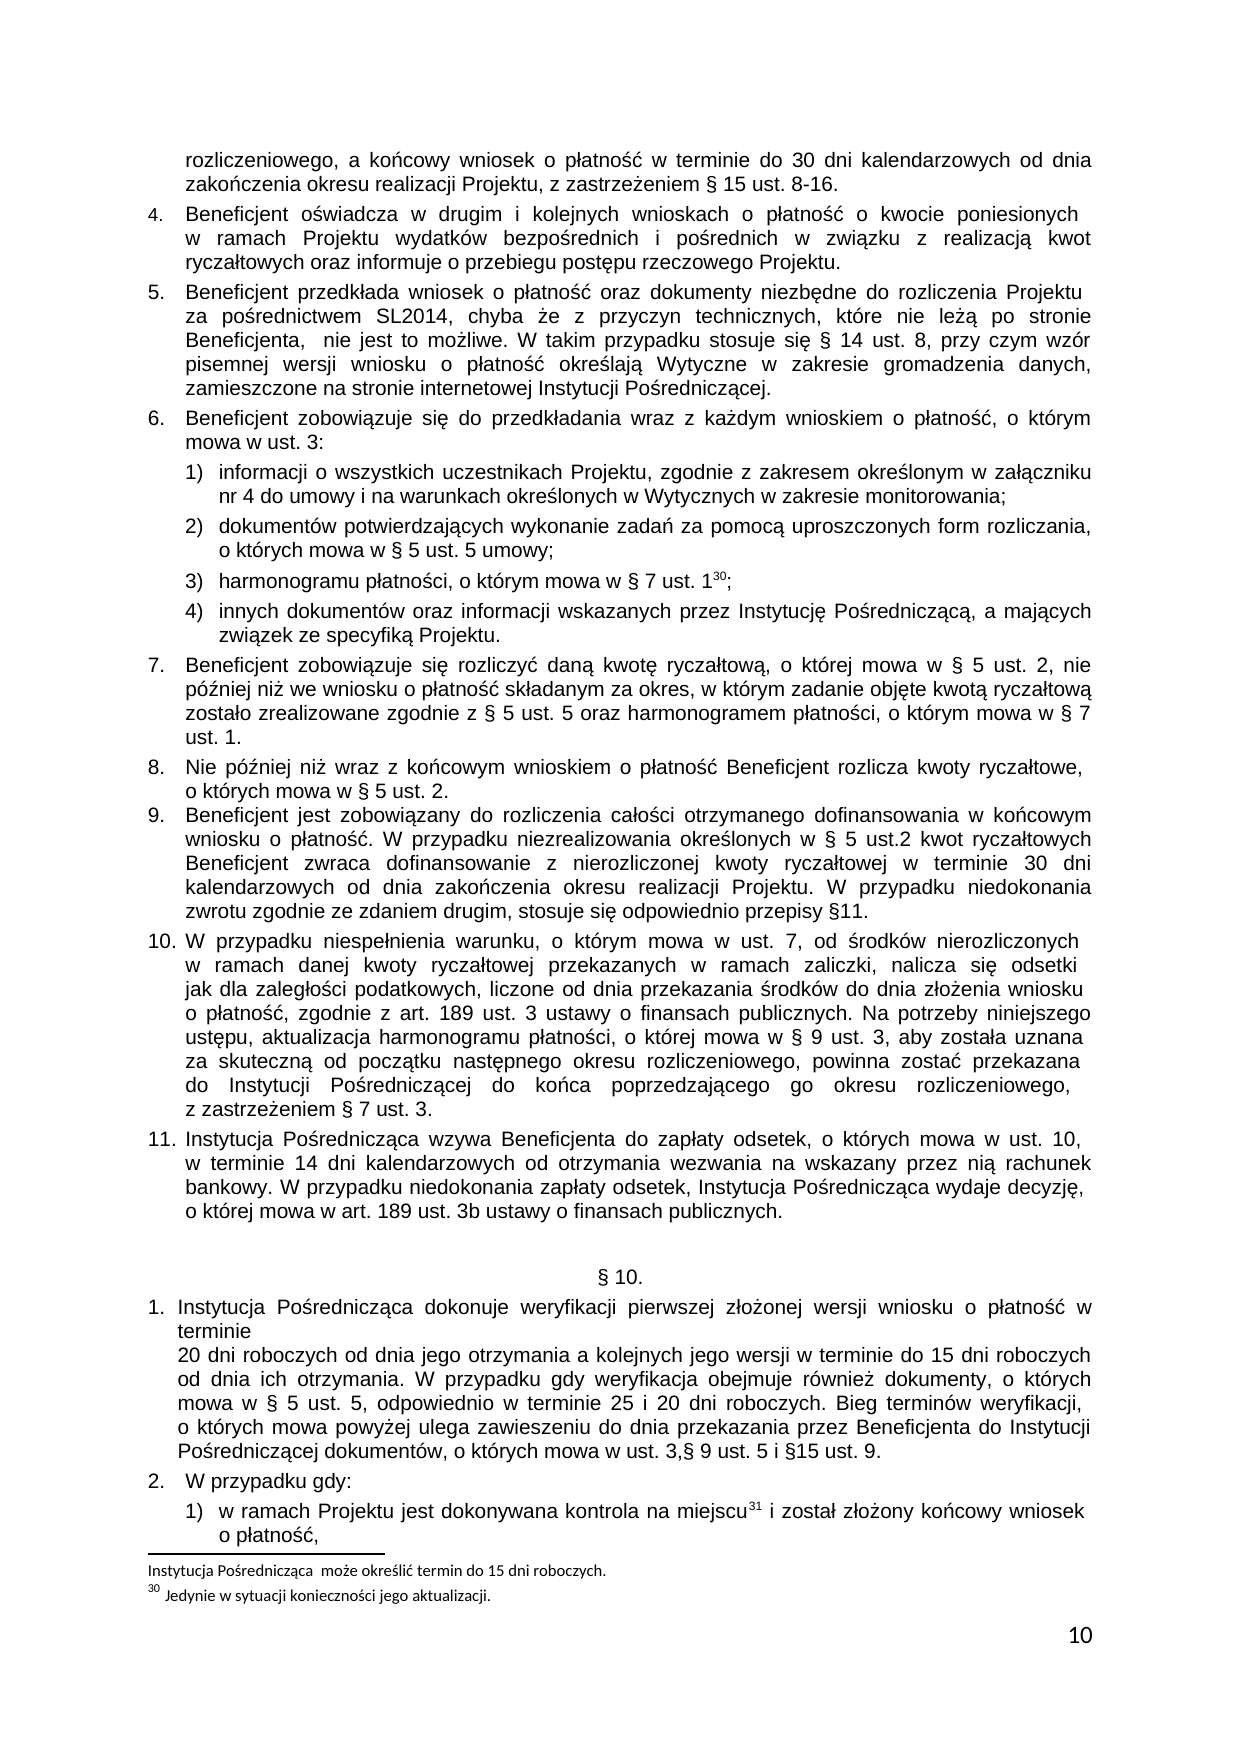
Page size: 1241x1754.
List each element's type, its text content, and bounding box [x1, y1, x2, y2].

list Beneficjent zobowiązuje się do przedkładania wraz z każdym wnioskiem o płatność, o którym mowa w ust. 3: [148, 406, 1092, 454]
text § 10. [148, 1265, 1092, 1289]
list Beneficjent zobowiązuje się rozliczyć daną kwotę ryczałtową, o której mowa w § 5 ust. 2, nie później niż we wniosku o płatność składanym za okres, w którym zadanie objęte kwotą ryczałtową zostało zrealizowane zgodnie z § 5 ust. 5 oraz harmonogramem płatności, o którym mowa w § 7 ust. 1. [148, 653, 1092, 749]
list Instytucja Pośrednicząca dokonuje weryfikacji pierwszej złożonej wersji wniosku o płatność w terminie 20 dni roboczych od dnia jego otrzymania a kolejnych jego wersji w terminie do 15 dni roboczych od dnia ich otrzymania. W przypadku gdy weryfikacja obejmuje również dokumenty, o których mowa w § 5 ust. 5, odpowiednio w terminie 25 i 20 dni roboczych. Bieg terminów weryfikacji, o których mowa powyżej ulega zawieszeniu do dnia przekazania przez Beneficjenta do Instytucji Pośredniczącej dokumentów, o których mowa w ust. 3,§ 9 ust. 5 i §15 ust. 9. [148, 1295, 1092, 1463]
list harmonogramu płatności, o którym mowa w § 7 ust. 1; [185, 568, 1092, 592]
list W przypadku niespełnienia warunku, o którym mowa w ust. 7, od środków nierozliczonych w ramach danej kwoty ryczałtowej przekazanych w ramach zaliczki, nalicza się odsetki jak dla zaległości podatkowych, liczone od dnia przekazania środków do dnia złożenia wniosku o płatność, zgodnie z art. 189 ust. 3 ustawy o finansach publicznych. Na potrzeby niniejszego ustępu, aktualizacja harmonogramu płatności, o której mowa w § 9 ust. 3, aby została uznana za skuteczną od początku następnego okresu rozliczeniowego, powinna zostać przekazana do Instytucji Pośredniczącej do końca poprzedzającego go okresu rozliczeniowego, z zastrzeżeniem § 7 ust. 3. [148, 929, 1092, 1121]
list W przypadku gdy: [148, 1469, 1092, 1493]
list Beneficjent jest zobowiązany do rozliczenia całości otrzymanego dofinansowania w końcowym wniosku o płatność. W przypadku niezrealizowania określonych w § 5 ust.2 kwot ryczałtowych Beneficjent zwraca dofinansowanie z nierozliczonej kwoty ryczałtowej w terminie 30 dni kalendarzowych od dnia zakończenia okresu realizacji Projektu. W przypadku niedokonania zwrotu zgodnie ze zdaniem drugim, stosuje się odpowiednio przepisy §11. [148, 803, 1092, 923]
list w ramach Projektu jest dokonywana kontrola na miejscu i został złożony końcowy wniosek o płatność, [185, 1499, 1092, 1547]
list informacji o wszystkich uczestnikach Projektu, zgodnie z zakresem określonym w załączniku nr 4 do umowy i na warunkach określonych w Wytycznych w zakresie monitorowania; [185, 460, 1092, 508]
list innych dokumentów oraz informacji wskazanych przez Instytucję Pośredniczącą, a mających związek ze specyfiką Projektu. [185, 599, 1092, 647]
list dokumentów potwierdzających wykonanie zadań za pomocą uproszczonych form rozliczania, o których mowa w § 5 ust. 5 umowy; [185, 514, 1092, 562]
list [148, 148, 1092, 196]
list Beneficjent oświadcza w drugim i kolejnych wnioskach o płatność o kwocie poniesionych w ramach Projektu wydatków bezpośrednich i pośrednich w związku z realizacją kwot ryczałtowych oraz informuje o przebiegu postępu rzeczowego Projektu. [148, 202, 1092, 274]
list Instytucja Pośrednicząca wzywa Beneficjenta do zapłaty odsetek, o których mowa w ust. 10, w terminie 14 dni kalendarzowych od otrzymania wezwania na wskazany przez nią rachunek bankowy. W przypadku niedokonania zapłaty odsetek, Instytucja Pośrednicząca wydaje decyzję, o której mowa w art. 189 ust. 3b ustawy o finansach publicznych. [148, 1127, 1092, 1223]
list Beneficjent przedkłada wniosek o płatność oraz dokumenty niezbędne do rozliczenia Projektu za pośrednictwem SL2014, chyba że z przyczyn technicznych, które nie leżą po stronie Beneficjenta, nie jest to możliwe. W takim przypadku stosuje się § 14 ust. 8, przy czym wzór pisemnej wersji wniosku o płatność określają Wytyczne w zakresie gromadzenia danych, zamieszczone na stronie internetowej Instytucji Pośredniczącej. [148, 280, 1092, 400]
list Nie później niż wraz z końcowym wnioskiem o płatność Beneficjent rozlicza kwoty ryczałtowe, o których mowa w § 5 ust. 2. [148, 755, 1092, 803]
